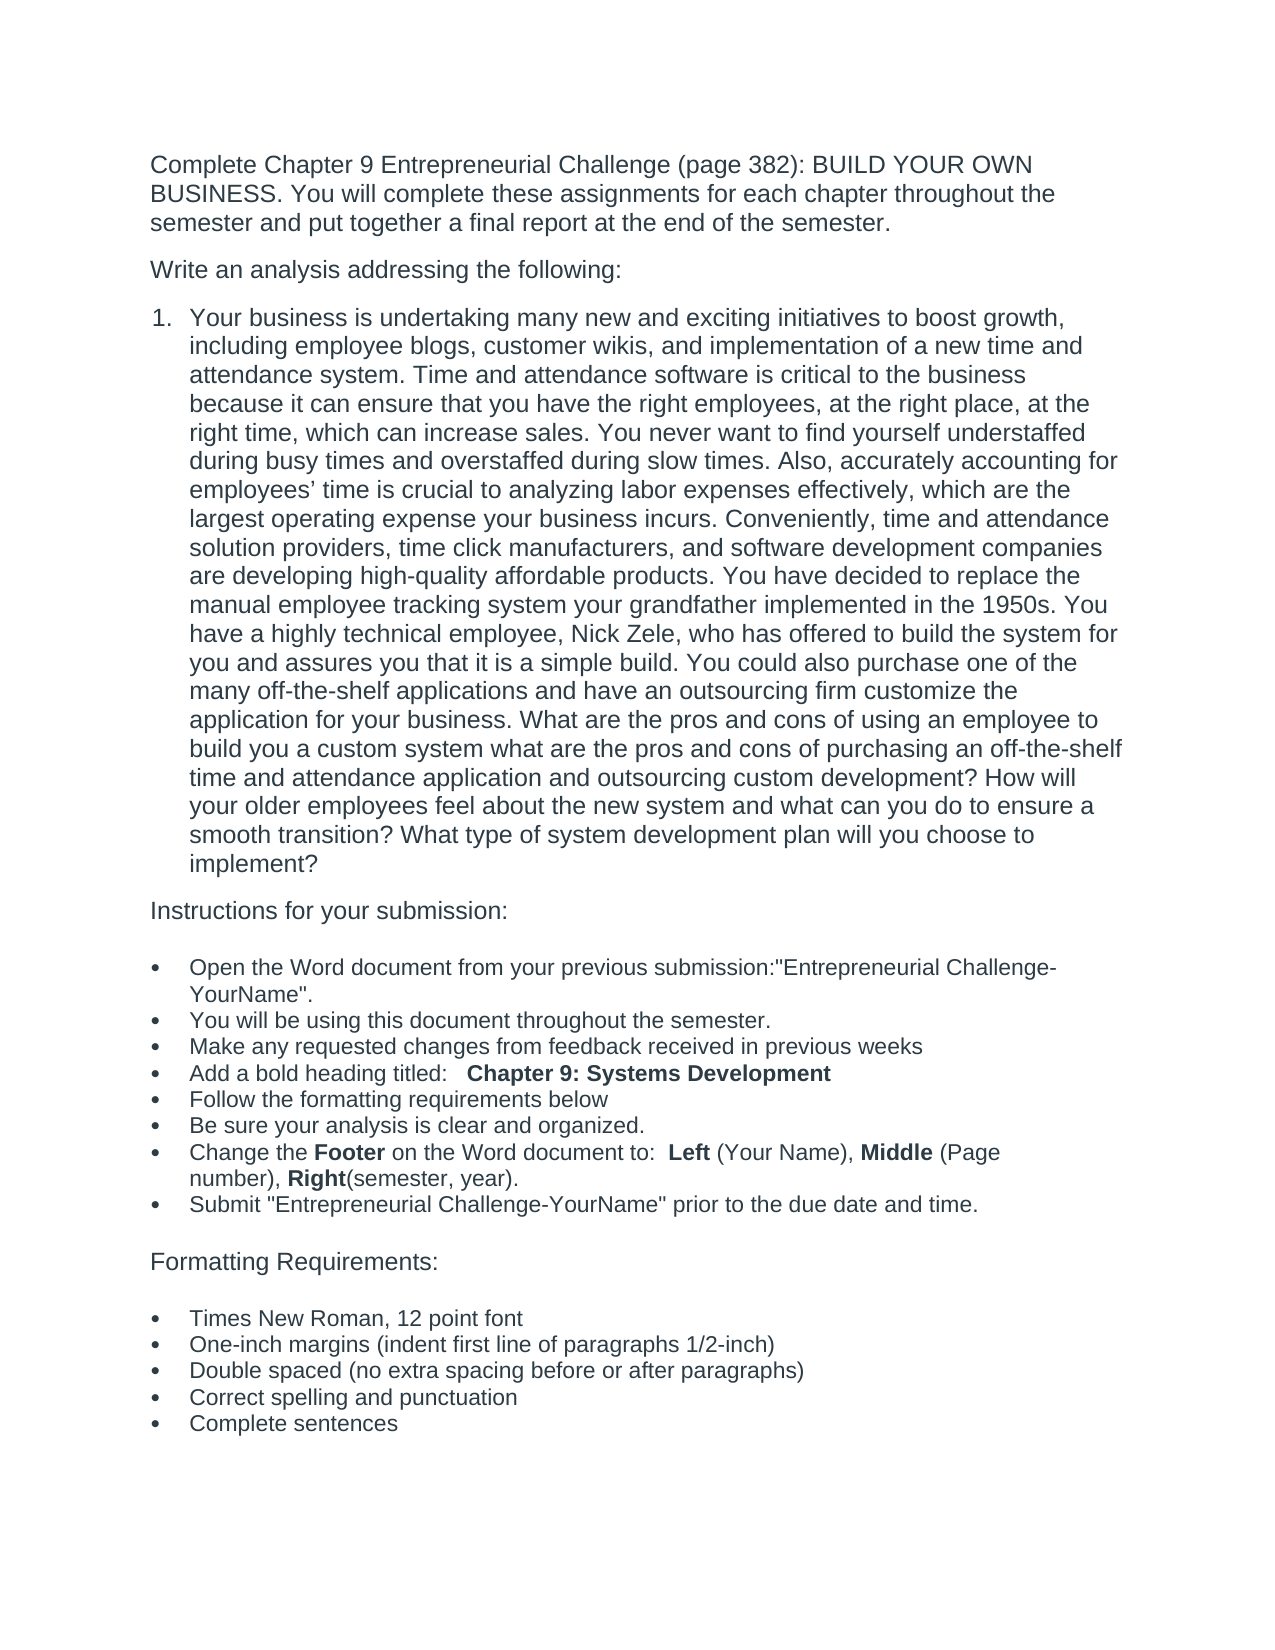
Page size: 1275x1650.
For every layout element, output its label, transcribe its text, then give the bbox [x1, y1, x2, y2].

text Complete Chapter 9 Entrepreneurial Challenge (page 382): BUILD YOUR OWN BUSINESS. You will complete these assignments for each chapter throughout the semester and put together a final report at the end of the semester. [150, 150, 1125, 236]
list One-inch margins (indent first line of paragraphs 1/2-inch) [152, 1331, 1125, 1357]
list Times New Roman, 12 point font [152, 1305, 1125, 1331]
text Write an analysis addressing the following: [150, 255, 1125, 284]
text Instructions for your submission: [150, 896, 1125, 925]
list Follow the formatting requirements below [152, 1086, 1125, 1112]
list Open the Word document from your previous submission:"Entrepreneurial Challenge-YourName". [152, 954, 1125, 1007]
list Be sure your analysis is clear and organized. [152, 1112, 1125, 1139]
list Double spaced (no extra spacing before or after paragraphs) [152, 1357, 1125, 1384]
list Change the Footer on the Word document to: Left (Your Name), Middle (Page number), Right(semester, year). [152, 1139, 1125, 1191]
list Complete sentences [152, 1410, 1125, 1437]
list Your business is undertaking many new and exciting initiatives to boost growth, including employee blogs, customer wikis, and implementation of a new time and attendance system. Time and attendance software is critical to the business because it can ensure that you have the right employees, at the right place, at the right time, which can increase sales. You never want to find yourself understaffed during busy times and overstaffed during slow times. Also, accurately accounting for employees’ time is crucial to analyzing labor expenses effectively, which are the largest operating expense your business incurs. Conveniently, time and attendance solution providers, time click manufacturers, and software development companies are developing high-quality affordable products. You have decided to replace the manual employee tracking system your grandfather implemented in the 1950s. You have a highly technical employee, Nick Zele, who has offered to build the system for you and assures you that it is a simple build. You could also purchase one of the many off-the-shelf applications and have an outsourcing firm customize the application for your business. What are the pros and cons of using an employee to build you a custom system what are the pros and cons of purchasing an off-the-shelf time and attendance application and outsourcing custom development? How will your older employees feel about the new system and what can you do to ensure a smooth transition? What type of system development plan will you choose to implement? [152, 302, 1125, 877]
list You will be using this document throughout the semester. [152, 1007, 1125, 1033]
list Correct spelling and punctuation [152, 1384, 1125, 1410]
list Make any requested changes from feedback received in previous weeks [152, 1033, 1125, 1059]
list Add a bold heading titled: Chapter 9: Systems Development [152, 1059, 1125, 1086]
list Submit "Entrepreneurial Challenge-YourName" prior to the due date and time. [152, 1191, 1125, 1218]
text Formatting Requirements: [150, 1247, 1125, 1276]
